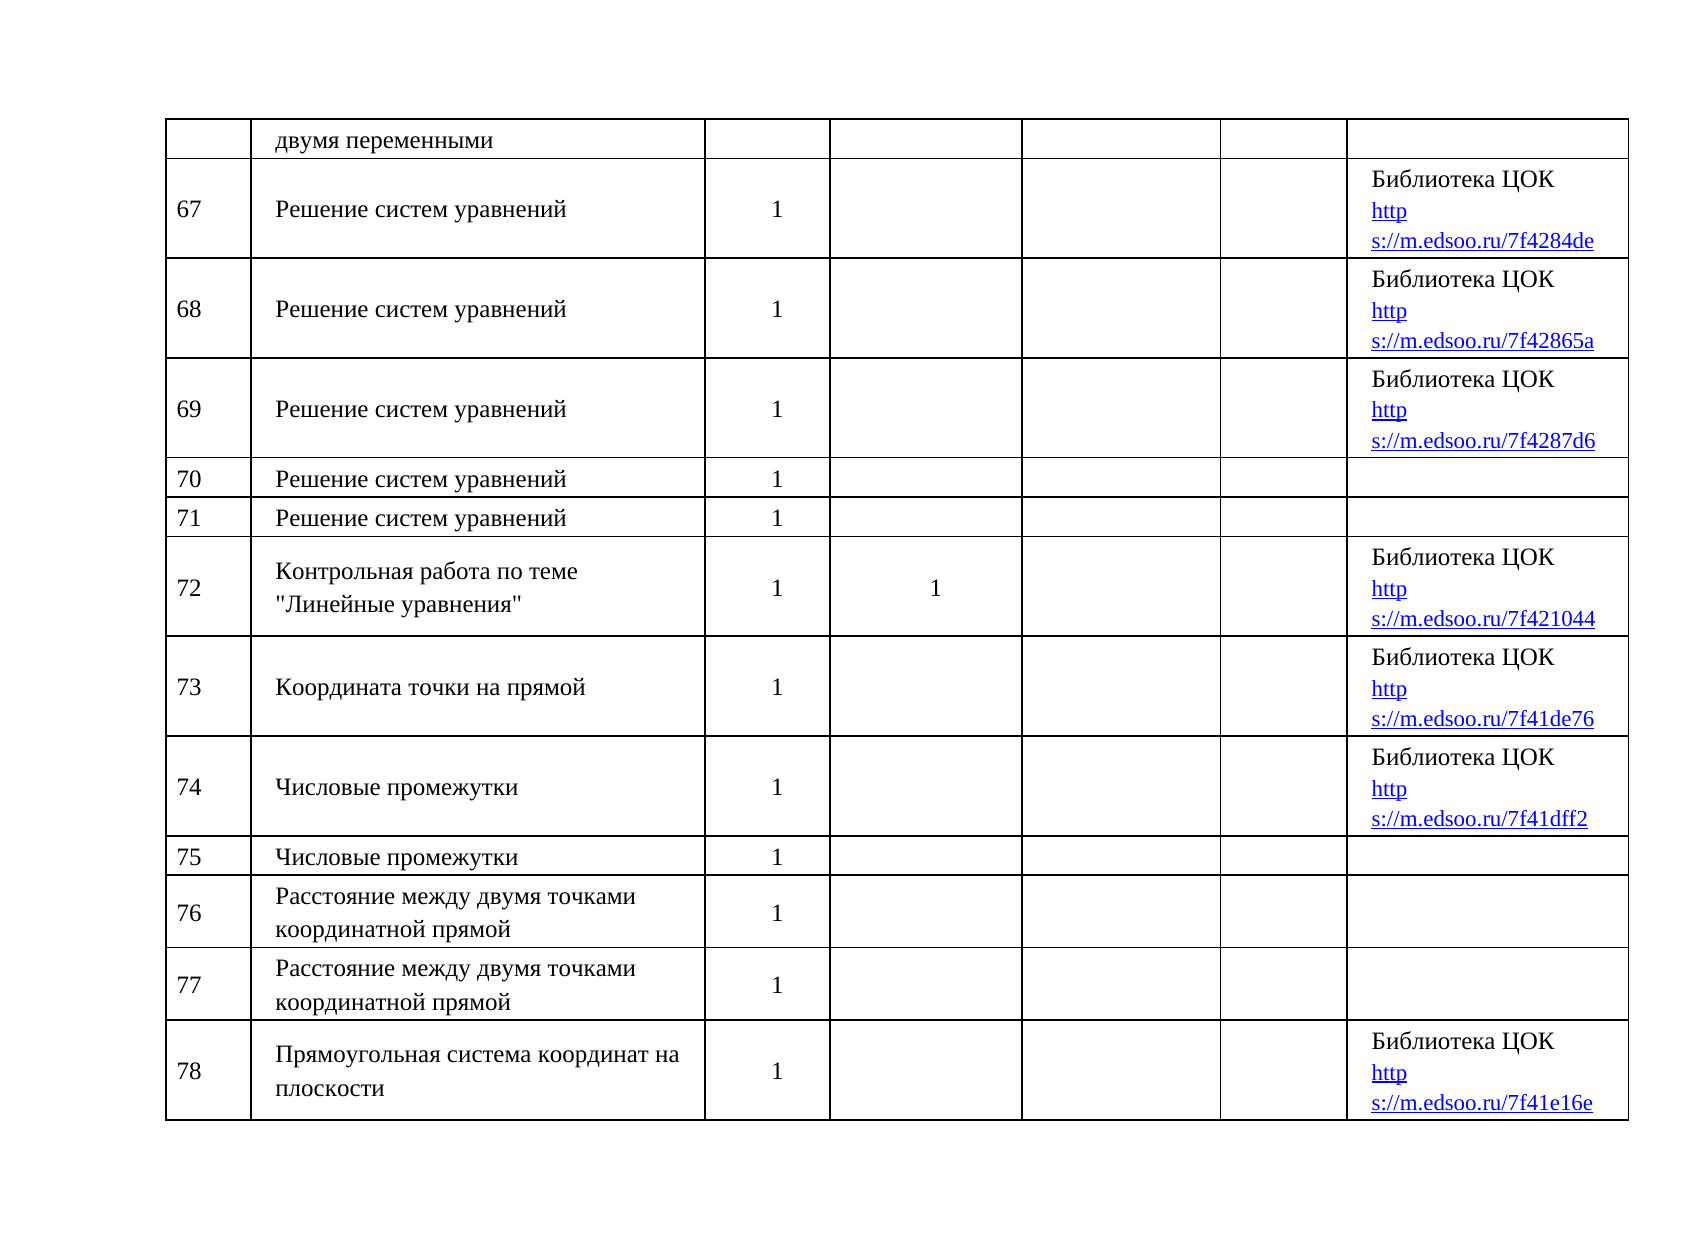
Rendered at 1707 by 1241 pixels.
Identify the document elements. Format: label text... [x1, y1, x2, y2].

table_cell [1221, 498, 1346, 536]
table_cell [1221, 458, 1346, 496]
table_cell Библиотека ЦОК https://m.edsoo.ru/7f42865a [1348, 259, 1628, 357]
table_cell Решение систем уравнений [252, 458, 704, 496]
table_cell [252, 1021, 704, 1119]
table_cell 68 [167, 259, 250, 357]
table_cell [1221, 159, 1346, 257]
table_cell [1221, 537, 1346, 635]
table_cell [1023, 120, 1220, 157]
table_cell [1023, 259, 1220, 357]
table_cell 70 [167, 458, 250, 496]
table_cell [831, 1021, 1021, 1119]
table_cell 1 [706, 537, 829, 635]
table_cell [831, 837, 1021, 874]
table_cell Расстояние между двумя точками координатной прямой [252, 948, 704, 1019]
table_cell Решение систем уравнений [252, 498, 704, 536]
table_cell 75 [167, 837, 250, 874]
table_cell [1023, 1021, 1220, 1119]
table_cell 1 [706, 259, 829, 357]
table_cell 1 [706, 637, 829, 735]
table_cell [1348, 498, 1628, 536]
table_cell Библиотека ЦОК https://m.edsoo.ru/7f4284de [1348, 159, 1628, 257]
table_cell Библиотека ЦОК https://m.edsoo.ru/7f421044 [1348, 537, 1628, 635]
table_cell 71 [167, 498, 250, 536]
table_cell [1023, 837, 1220, 874]
table_cell [831, 737, 1021, 835]
table_cell Библиотека ЦОК https://m.edsoo.ru/7f41de76 [1348, 637, 1628, 735]
table_cell 73 [167, 637, 250, 735]
table_cell 78 [167, 1021, 250, 1119]
table_cell 74 [167, 737, 250, 835]
table_cell [1023, 458, 1220, 496]
table_cell Контрольная работа по теме "Линейные уравнения" [252, 537, 704, 635]
table_cell Числовые промежутки [252, 837, 704, 874]
table_cell [1023, 159, 1220, 257]
table_cell [1221, 737, 1346, 835]
table_cell 1 [706, 737, 829, 835]
table_cell [1221, 948, 1346, 1019]
table_cell [1221, 837, 1346, 874]
table_cell [1221, 120, 1346, 157]
table_cell Библиотека ЦОК https://m.edsoo.ru/7f4287d6 [1348, 359, 1628, 457]
table_cell [831, 876, 1021, 947]
table_cell [831, 948, 1021, 1019]
table_cell [1023, 537, 1220, 635]
table_cell Координата точки на прямой [252, 637, 704, 735]
table_cell [1023, 637, 1220, 735]
table_cell [1221, 359, 1346, 457]
table_cell [831, 259, 1021, 357]
table_cell 76 [167, 876, 250, 947]
table_cell [1348, 120, 1628, 157]
table_cell [1348, 876, 1628, 947]
table_cell Решение систем уравнений [252, 359, 704, 457]
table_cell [252, 120, 704, 157]
table_cell [1023, 876, 1220, 947]
table_cell 67 [167, 159, 250, 257]
table_cell [1348, 837, 1628, 874]
table_cell 1 [706, 458, 829, 496]
table_cell [1348, 948, 1628, 1019]
table_cell 1 [706, 1021, 829, 1119]
table_cell [831, 159, 1021, 257]
table_cell 1 [706, 159, 829, 257]
table_cell 72 [167, 537, 250, 635]
table_cell Решение систем уравнений [252, 259, 704, 357]
table_cell 66 [167, 120, 250, 157]
table_cell 1 [706, 837, 829, 874]
table_cell Решение систем уравнений [252, 159, 704, 257]
table_cell [831, 498, 1021, 536]
table_cell [1023, 359, 1220, 457]
table_cell Расстояние между двумя точками координатной прямой [252, 876, 704, 947]
table_cell [1221, 1021, 1346, 1119]
table_cell [831, 120, 1021, 157]
table_cell 1 [706, 876, 829, 947]
table_cell 1 [706, 948, 829, 1019]
table_cell [1221, 637, 1346, 735]
table_cell [1023, 737, 1220, 835]
table_cell 69 [167, 359, 250, 457]
table_cell 1 [706, 498, 829, 536]
table_cell Библиотека ЦОК https://m.edsoo.ru/7f41e16e [1348, 1021, 1628, 1119]
table_cell [831, 458, 1021, 496]
table_cell 1 [706, 120, 829, 157]
table_cell 1 [831, 537, 1021, 635]
table_cell [1348, 458, 1628, 496]
table_cell Библиотека ЦОК https://m.edsoo.ru/7f41dff2 [1348, 737, 1628, 835]
table_cell [1023, 948, 1220, 1019]
table_cell [1221, 259, 1346, 357]
table_cell [1023, 498, 1220, 536]
table_cell Числовые промежутки [252, 737, 704, 835]
table_cell 1 [706, 359, 829, 457]
table_cell 77 [167, 948, 250, 1019]
table_cell [1221, 876, 1346, 947]
table_cell [831, 359, 1021, 457]
table_cell [831, 637, 1021, 735]
